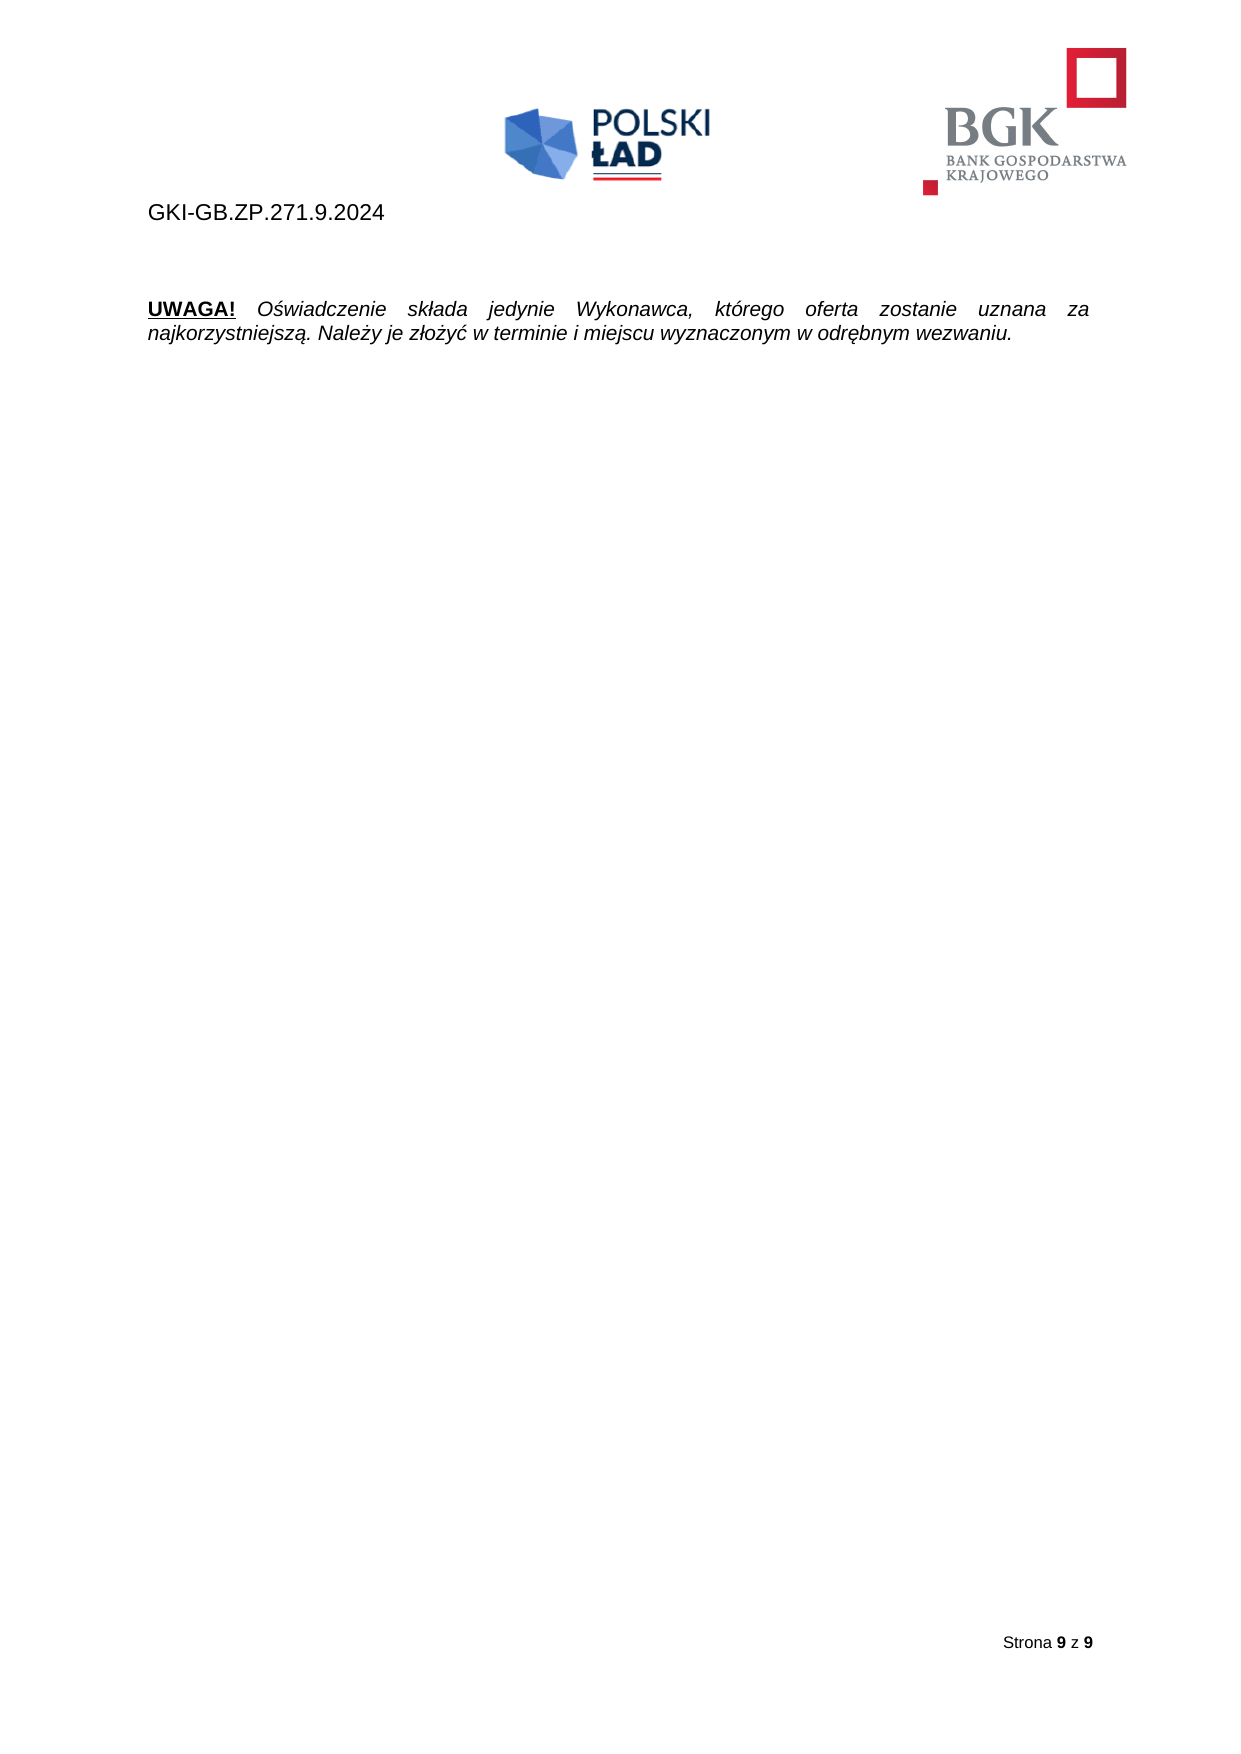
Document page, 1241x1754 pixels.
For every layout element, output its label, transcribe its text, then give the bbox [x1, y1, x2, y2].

picture [908, 33, 1141, 210]
picture [490, 73, 750, 221]
text UWAGA! Oświadczenie składa jedynie Wykonawca, którego oferta zostanie uznana za najkorzystniejszą. Należy je złożyć w terminie i miejscu wyznaczonym w odrębnym wezwaniu. [148, 297, 1093, 345]
